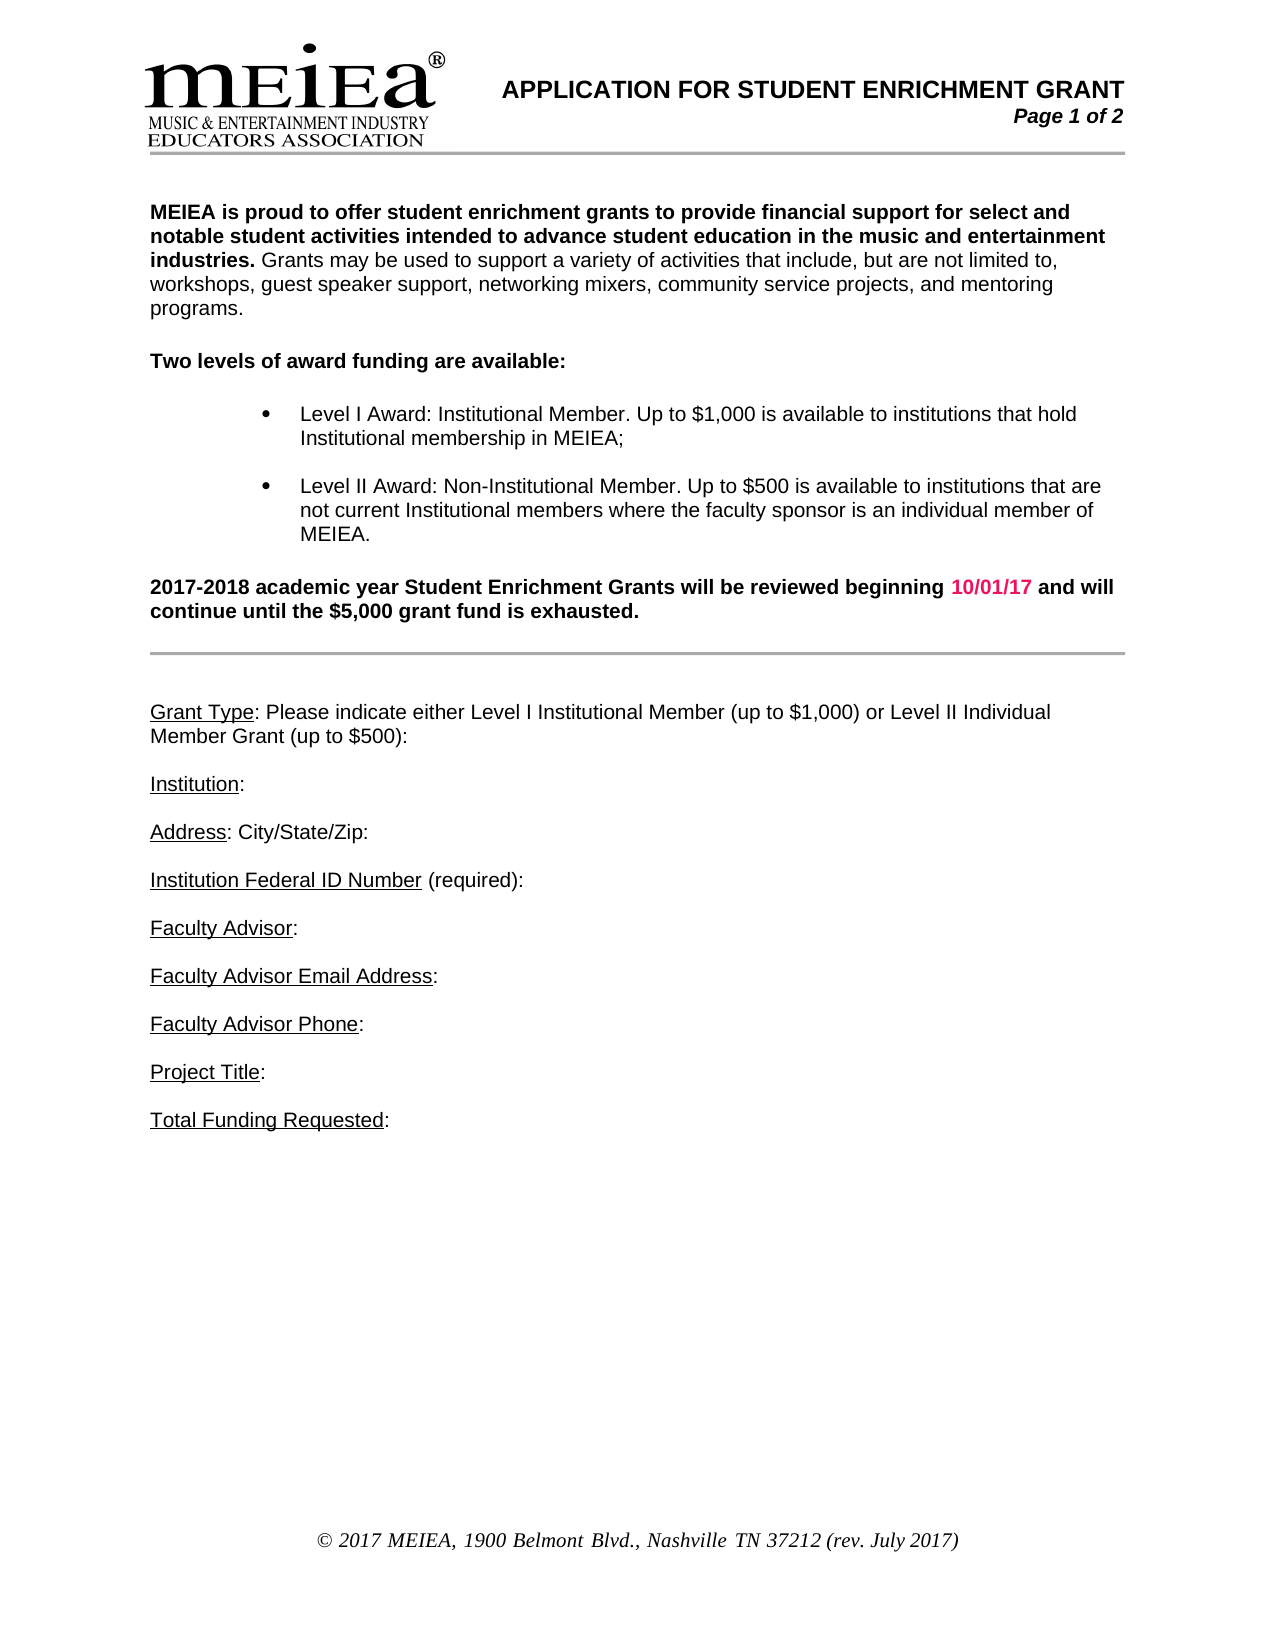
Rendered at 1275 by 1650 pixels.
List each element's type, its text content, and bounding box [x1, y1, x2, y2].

text Grant Type: Please indicate either Level I Institutional Member (up to $1,000) or Level II Individual Member Grant (up to $500): [150, 700, 1125, 748]
text MEIEA is proud to offer student enrichment grants to provide financial support for select and notable student activities intended to advance student education in the music and entertainment industries. Grants may be used to support a variety of activities that include, but are not limited to, workshops, guest speaker support, networking mixers, community service projects, and mentoring programs. [150, 200, 1125, 319]
text Institution Federal ID Number (required): [150, 868, 1125, 892]
text Project Title: [150, 1059, 1125, 1083]
list Level II Award: Non-Institutional Member. Up to $500 is available to institutions that are not current Institutional members where the faculty sponsor is an individual member of MEIEA. [262, 474, 1125, 546]
text Address: City/State/Zip: [150, 820, 1125, 844]
text Institution: [150, 772, 1125, 796]
text Faculty Advisor Email Address: [150, 964, 1125, 988]
picture [135, 41, 450, 155]
list Level I Award: Institutional Member. Up to $1,000 is available to institutions that hold Institutional membership in MEIEA; [262, 402, 1125, 474]
text Total Funding Requested: [150, 1107, 1125, 1131]
text Faculty Advisor Phone: [150, 1012, 1125, 1036]
text Faculty Advisor: [150, 916, 1125, 940]
text 2017-2018 academic year Student Enrichment Grants will be reviewed beginning 10/01/17 and will continue until the $5,000 grant fund is exhausted. [150, 575, 1125, 623]
text Two levels of award funding are available: [150, 349, 1125, 373]
